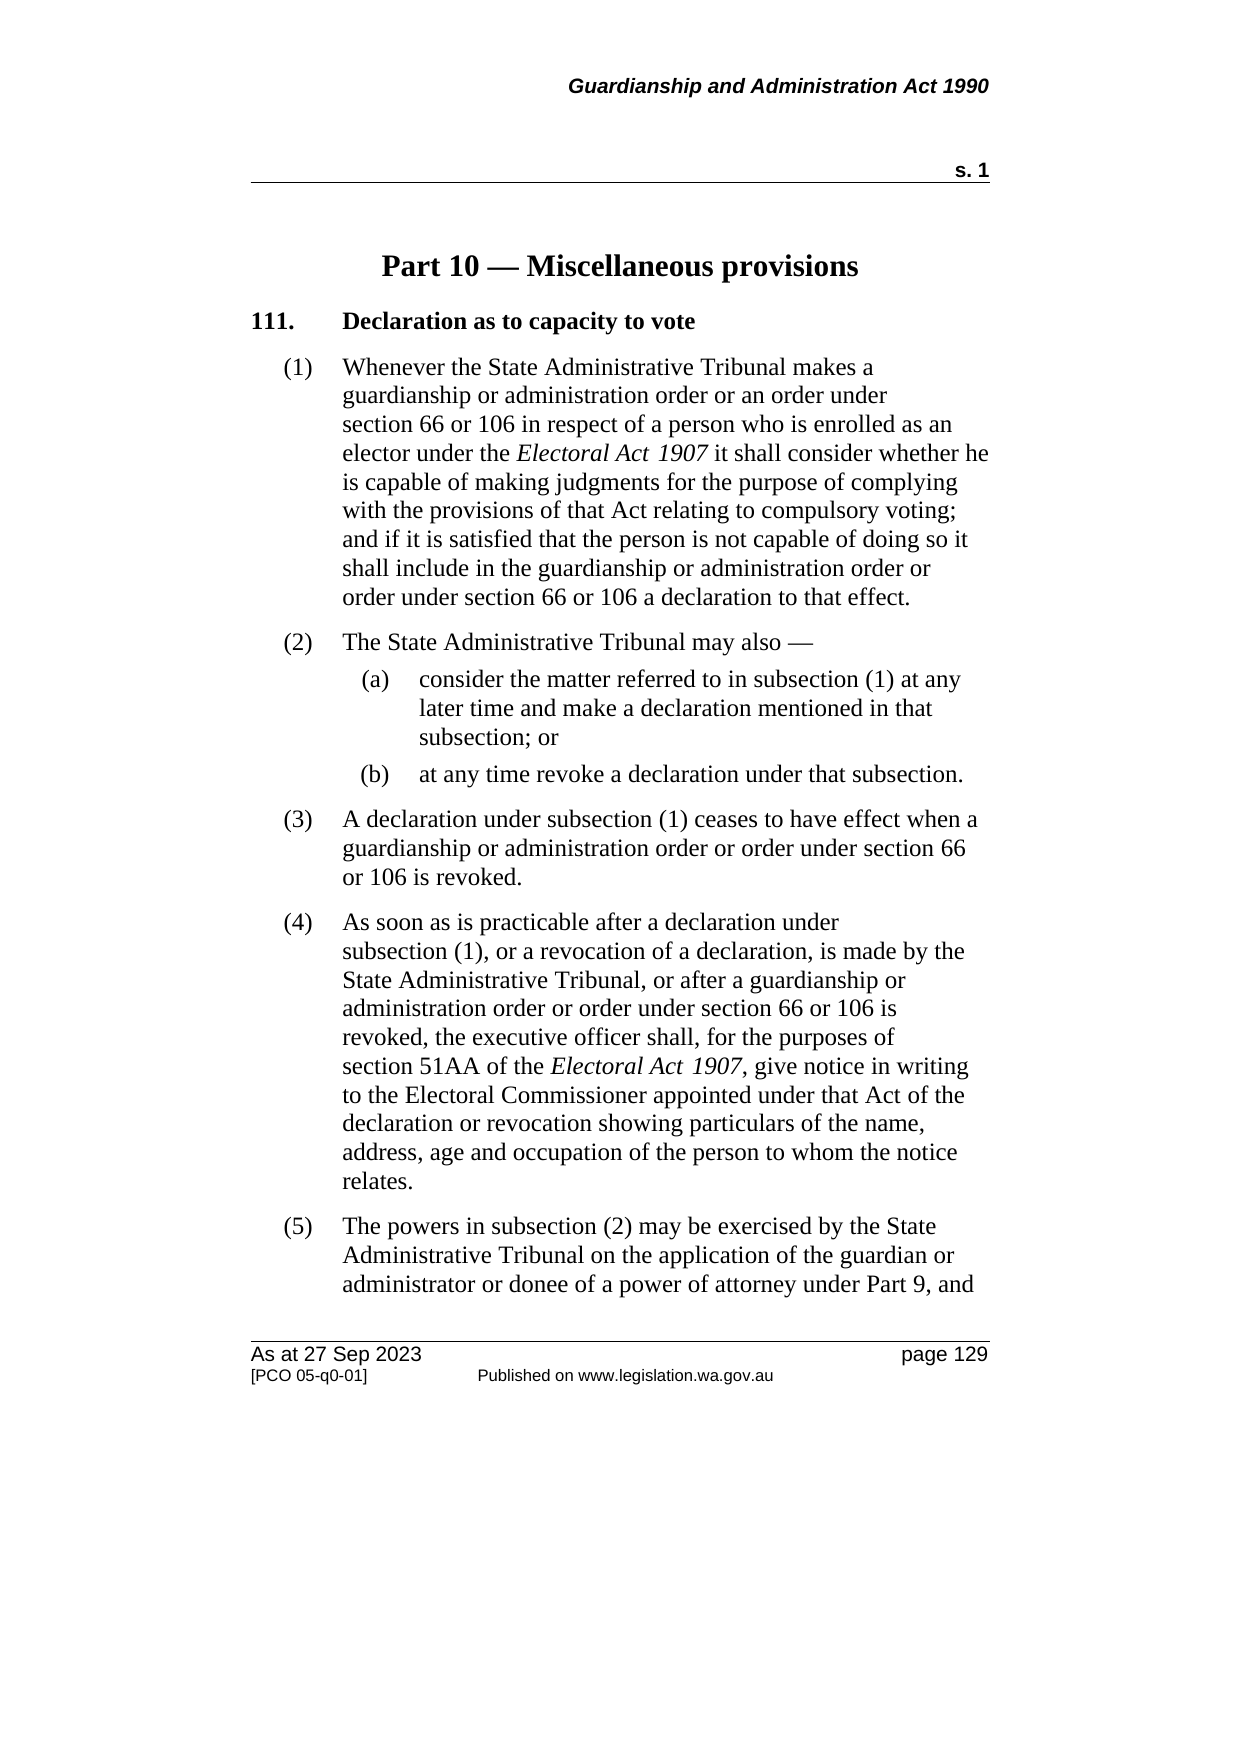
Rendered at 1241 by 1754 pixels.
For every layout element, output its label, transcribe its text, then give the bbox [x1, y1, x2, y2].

text (a) consider the matter referred to in subsection (1) at any later time and make a declaration mentioned in that subsection; or [251, 664, 990, 751]
text (2) The State Administrative Tribunal may also — [251, 627, 990, 656]
text (3) A declaration under subsection (1) ceases to have effect when a guardianship or administration order or order under section 66 or 106 is revoked. [251, 804, 990, 891]
text (4) As soon as is practicable after a declaration under subsection (1), or a revocation of a declaration, is made by the State Administrative Tribunal, or after a guardianship or administration order or order under section 66 or 106 is revoked, the executive officer shall, for the purposes of section 51AA of the Electoral Act 1907, give notice in writing to the Electoral Commissioner appointed under that Act of the declaration or revocation showing particulars of the name, address, age and occupation of the person to whom the notice relates. [251, 907, 990, 1195]
subtitle Part 10 — Miscellaneous provisions [251, 247, 990, 283]
subtitle 111. Declaration as to capacity to vote [251, 306, 990, 335]
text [251, 1211, 990, 1298]
text (b) at any time revoke a declaration under that subsection. [251, 759, 990, 788]
text (1) Whenever the State Administrative Tribunal makes a guardianship or administration order or an order under section 66 or 106 in respect of a person who is enrolled as an elector under the Electoral Act 1907 it shall consider whether he is capable of making judgments for the purpose of complying with the provisions of that Act relating to compulsory voting; and if it is satisfied that the person is not capable of doing so it shall include in the guardianship or administration order or order under section 66 or 106 a declaration to that effect. [251, 352, 990, 611]
